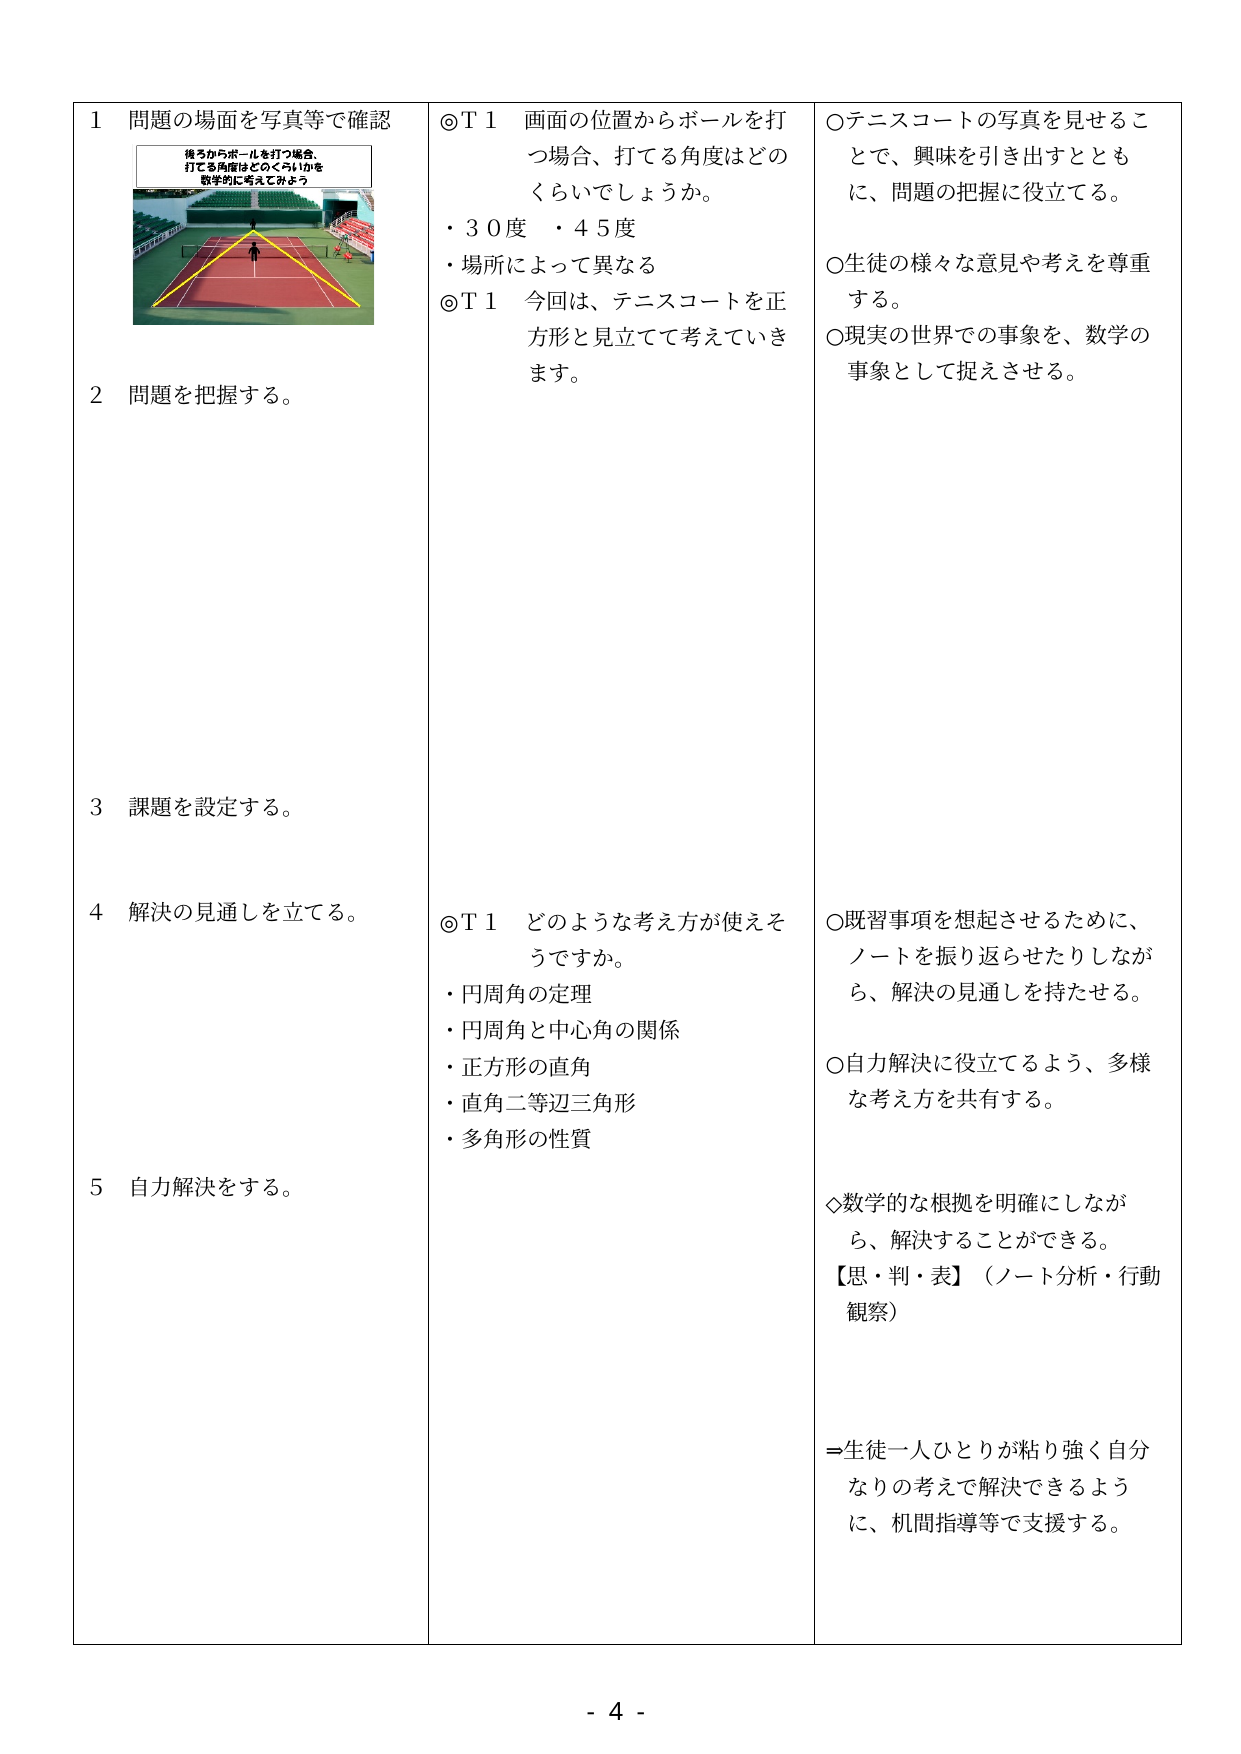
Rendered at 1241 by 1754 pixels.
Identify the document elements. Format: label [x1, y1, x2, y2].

table_cell [429, 103, 814, 1644]
table_cell [74, 103, 428, 1644]
picture [132, 144, 375, 325]
table_cell [815, 103, 1181, 1644]
